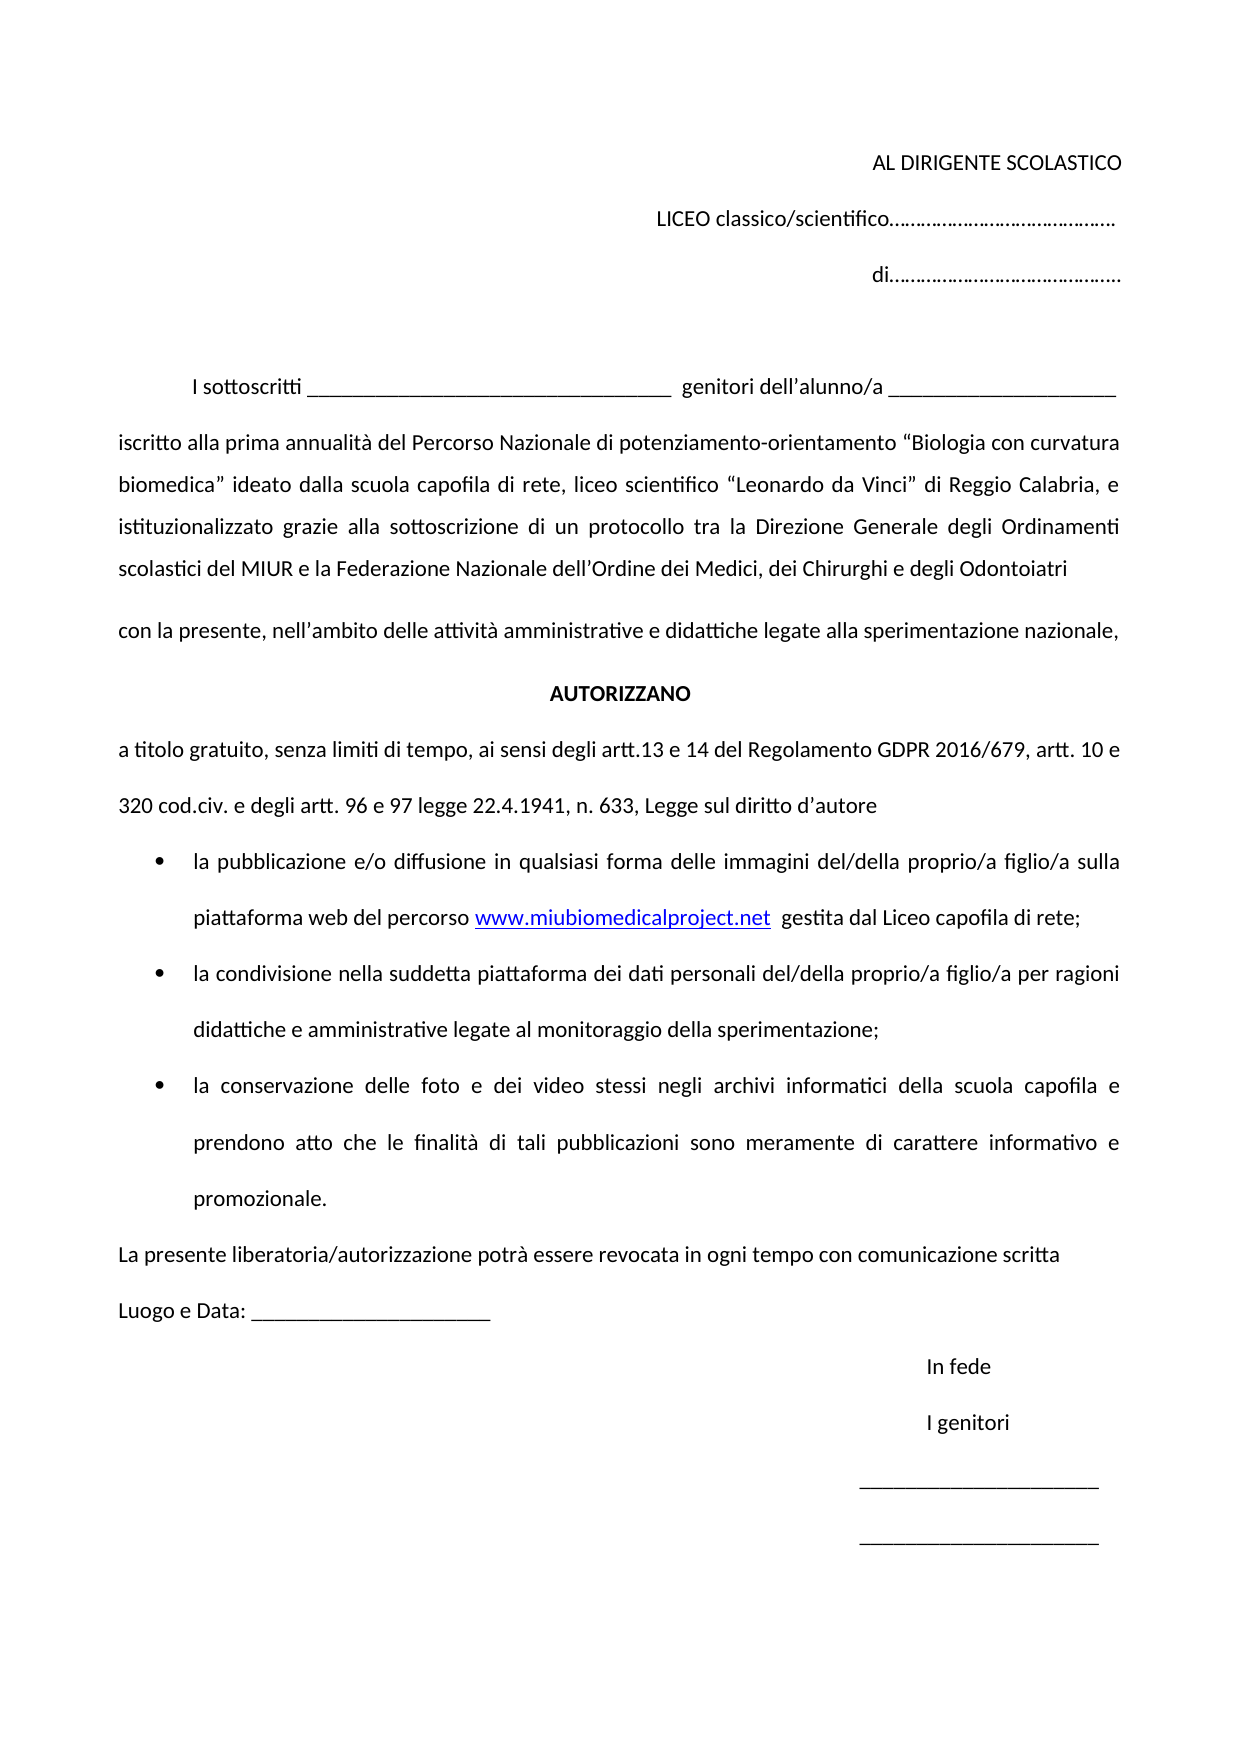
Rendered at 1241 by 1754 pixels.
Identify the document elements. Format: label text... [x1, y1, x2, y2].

text _____________________ [118, 1464, 1122, 1492]
list la condivisione nella suddetta piattaforma dei dati personali del/della proprio/a figlio/a per ragioni didattiche e amministrative legate al monitoraggio della sperimentazione; [156, 959, 1122, 1044]
text I genitori [118, 1408, 1122, 1436]
text Luogo e Data: _____________________ [118, 1296, 1122, 1324]
text iscritto alla prima annualità del Percorso Nazionale di potenziamento-orientamento “Biologia con curvatura biomedica” ideato dalla scuola capofila di rete, liceo scientifico “Leonardo da Vinci” di Reggio Calabria, e istituzionalizzato grazie alla sottoscrizione di un protocollo tra la Direzione Generale degli Ordinamenti scolastici del MIUR e la Federazione Nazionale dell’Ordine dei Medici, dei Chirurghi e degli Odontoiatri [118, 428, 1122, 582]
text con la presente, nell’ambito delle attività amministrative e didattiche legate alla sperimentazione nazionale, [118, 617, 1122, 644]
text I sottoscritti ________________________________ genitori dell’alunno/a ____________________ [118, 372, 1122, 400]
text In fede [118, 1352, 1122, 1380]
text _____________________ [118, 1520, 1122, 1548]
list la conservazione delle foto e dei video stessi negli archivi informatici della scuola capofila e prendono atto che le finalità di tali pubblicazioni sono meramente di carattere informativo e promozionale. [156, 1072, 1122, 1212]
text a titolo gratuito, senza limiti di tempo, ai sensi degli artt.13 e 14 del Regolamento GDPR 2016/679, artt. 10 e 320 cod.civ. e degli artt. 96 e 97 legge 22.4.1941, n. 633, Legge sul diritto d’autore [118, 735, 1122, 819]
text AL DIRIGENTE SCOLASTICO [118, 148, 1122, 176]
text LICEO classico/scientifico……………………………………. [118, 204, 1122, 232]
text AUTORIZZANO [118, 679, 1122, 707]
list la pubblicazione e/o diffusione in qualsiasi forma delle immagini del/della proprio/a figlio/a sulla piattaforma web del percorso www.miubiomedicalproject.net gestita dal Liceo capofila di rete; [156, 847, 1122, 932]
text La presente liberatoria/autorizzazione potrà essere revocata in ogni tempo con comunicazione scritta [118, 1240, 1122, 1268]
text di…………………………………….. [118, 260, 1122, 288]
